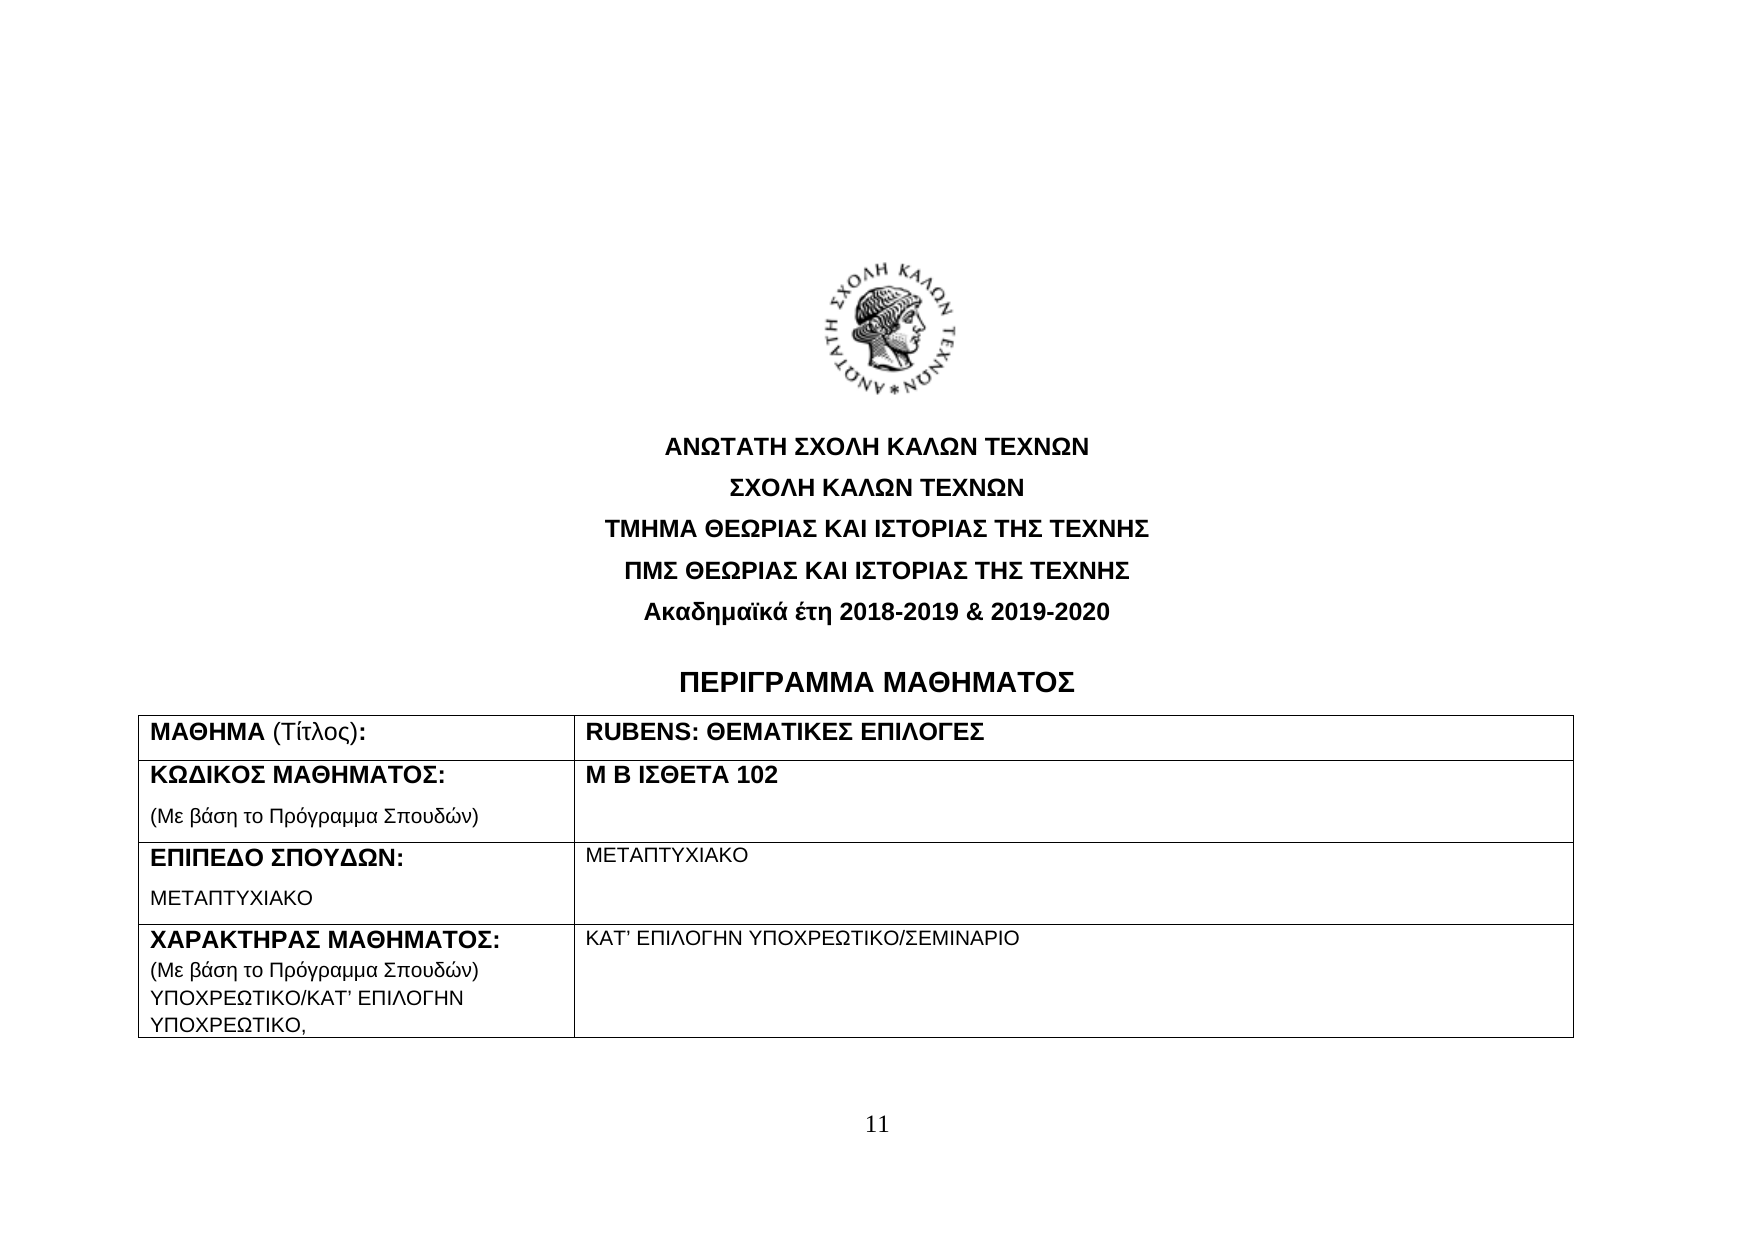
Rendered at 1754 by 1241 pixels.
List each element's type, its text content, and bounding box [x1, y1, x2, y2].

text ΤΜΗΜΑ ΘΕΩΡΙΑΣ ΚΑΙ ΙΣΤΟΡΙΑΣ ΤΗΣ ΤΕΧΝΗΣ [150, 514, 1604, 543]
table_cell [575, 925, 1573, 1037]
table_header RUBENS: ΘΕΜΑΤΙΚΕΣ ΕΠΙΛΟΓΕΣ [575, 716, 1573, 759]
table_header ΜΑΘΗΜΑ (Τίτλος): [139, 716, 574, 759]
text ΠΕΡΙΓΡΑΜΜΑ ΜΑΘΗΜΑΤΟΣ [150, 665, 1604, 699]
table_cell Μ Β ΙΣΘΕΤΑ 102 [575, 761, 1573, 842]
table_cell ΕΠΙΠΕΔΟ ΣΠΟΥΔΩΝ: ΜΕΤΑΠΤΥΧΙΑΚΟ [139, 843, 574, 924]
table_cell ΚΩΔΙΚΟΣ ΜΑΘΗΜΑΤΟΣ: (Με βάση το Πρόγραμμα Σπουδών) [139, 761, 574, 842]
table_cell ΜΕΤΑΠΤΥΧΙΑΚΟ [575, 843, 1573, 924]
text ΑΝΩΤΑΤΗ ΣΧΟΛΗ ΚΑΛΩΝ ΤΕΧΝΩΝ [150, 432, 1604, 461]
text ΣΧΟΛΗ ΚΑΛΩΝ ΤΕΧΝΩΝ [150, 473, 1604, 502]
text ΠΜΣ ΘΕΩΡΙΑΣ ΚΑΙ ΙΣΤΟΡΙΑΣ ΤΗΣ ΤΕΧΝΗΣ [150, 556, 1604, 584]
picture [786, 228, 968, 420]
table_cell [139, 925, 574, 1037]
text Ακαδημαϊκά έτη 2018-2019 & 2019-2020 [150, 597, 1604, 626]
